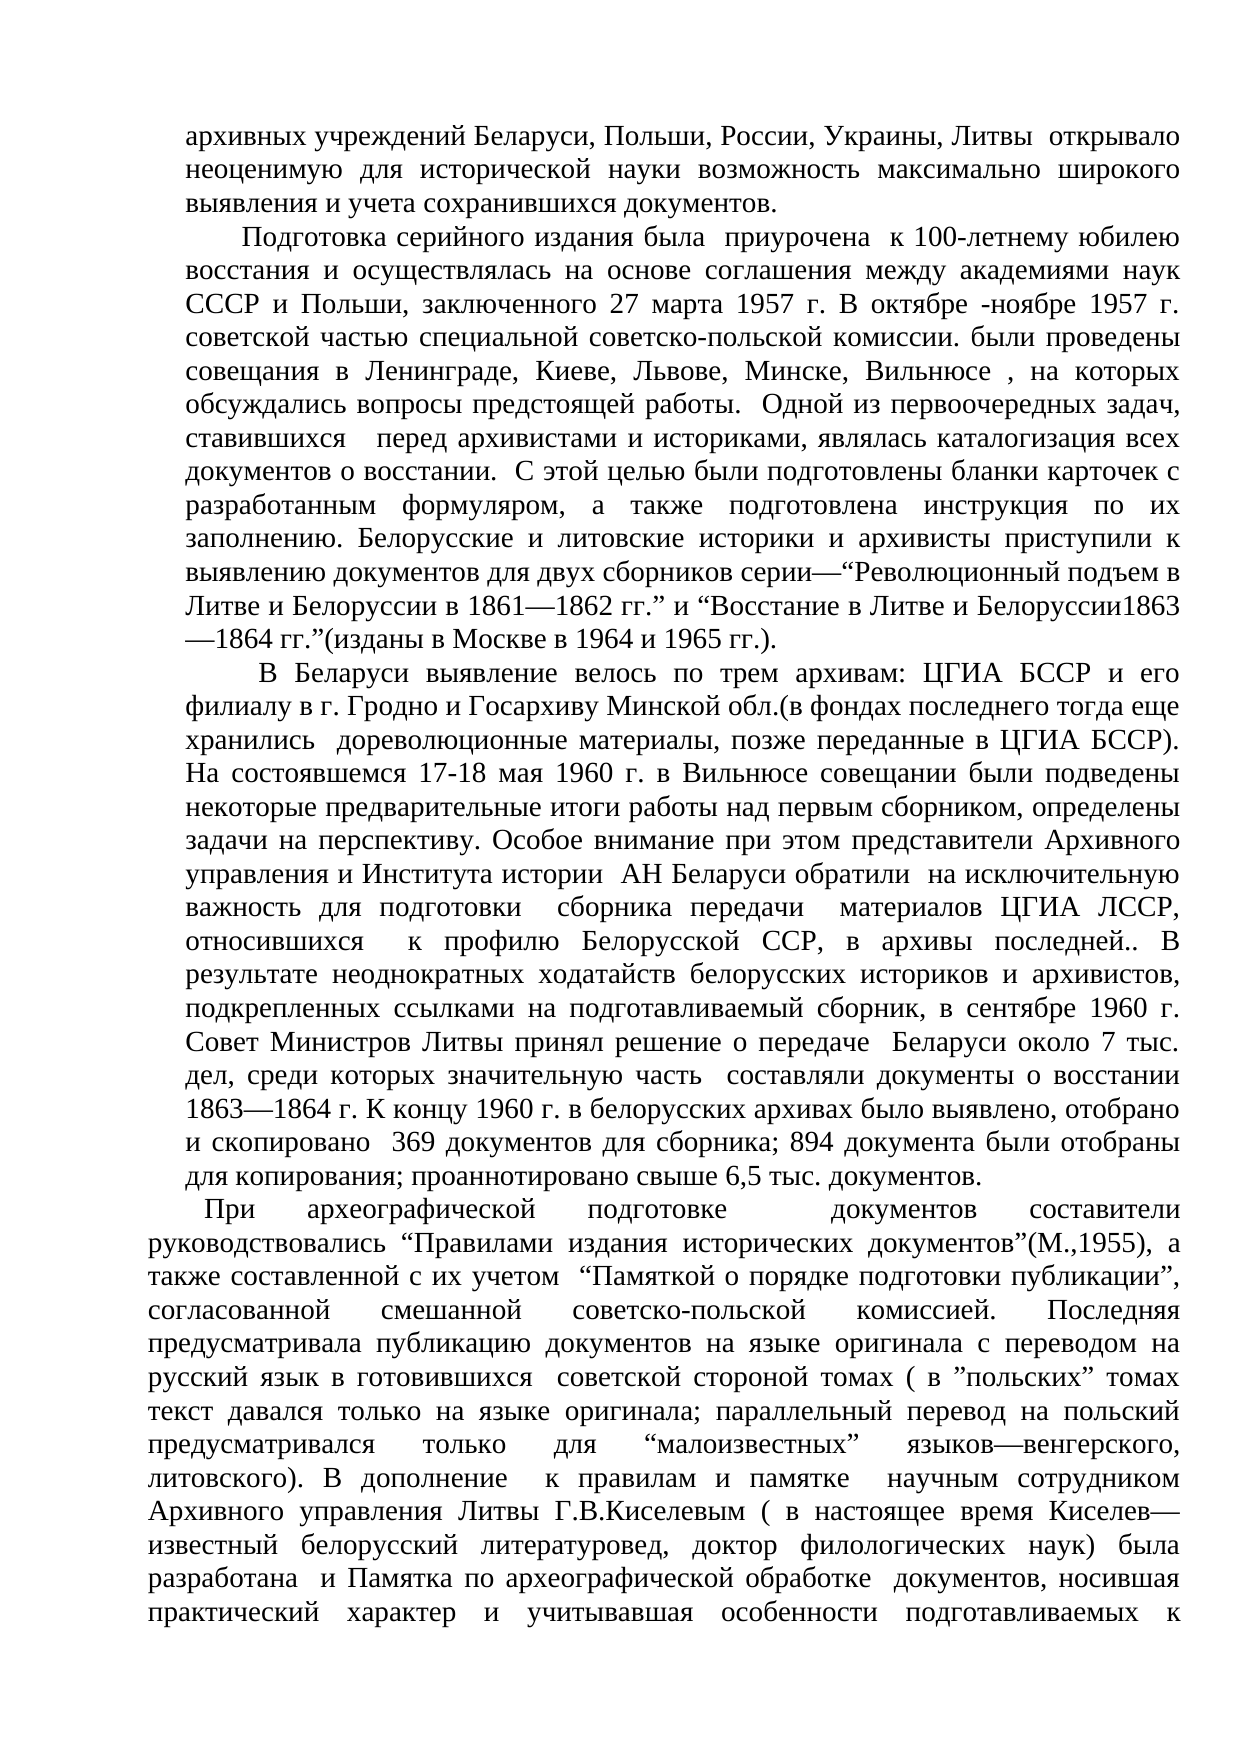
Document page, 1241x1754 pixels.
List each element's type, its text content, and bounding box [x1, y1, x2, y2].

text Подготовка серийного издания была приурочена к 100-летнему юбилею восстания и осуществлялась на основе соглашения между академиями наук СССР и Польши, заключенного 27 марта 1957 г. В октябре -ноябре 1957 г. советской частью специальной советско-польской комиссии. были проведены совещания в Ленинграде, Киеве, Львове, Минске, Вильнюсе , на которых обсуждались вопросы предстоящей работы. Одной из первоочередных задач, ставившихся перед архивистами и историками, являлась каталогизация всех документов о восстании. С этой целью были подготовлены бланки карточек с разработанным формуляром, а также подготовлена инструкция по их заполнению. Белорусские и литовские историки и архивисты приступили к выявлению документов для двух сборников серии—“Революционный подъем в Литве и Белоруссии в 1861—1862 гг.” и “Восстание в Литве и Белоруссии1863—1864 гг.”(изданы в Москве в 1964 и 1965 гг.). [185, 219, 1181, 655]
text В Беларуси выявление велось по трем архивам: ЦГИА БССР и его филиалу в г. Гродно и Госархиву Минской обл.(в фондах последнего тогда еще хранились дореволюционные материалы, позже переданные в ЦГИА БССР). На состоявшемся 17-18 мая 1960 г. в Вильнюсе совещании были подведены некоторые предварительные итоги работы над первым сборником, определены задачи на перспективу. Особое внимание при этом представители Архивного управления и Института истории АН Беларуси обратили на исключительную важность для подготовки сборника передачи материалов ЦГИА ЛССР, относившихся к профилю Белорусской ССР, в архивы последней.. В результате неоднократных ходатайств белорусских историков и архивистов, подкрепленных ссылками на подготавливаемый сборник, в сентябре 1960 г. Совет Министров Литвы принял решение о передаче Беларуси около 7 тыс. дел, среди которых значительную часть составляли документы о восстании 1863—1864 г. К концу 1960 г. в белорусских архивах было выявлено, отобрано и скопировано 369 документов для сборника; 894 документа были отобраны для копирования; проаннотировано свыше 6,5 тыс. документов. [185, 655, 1181, 1191]
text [148, 1191, 1181, 1627]
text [185, 118, 1181, 219]
